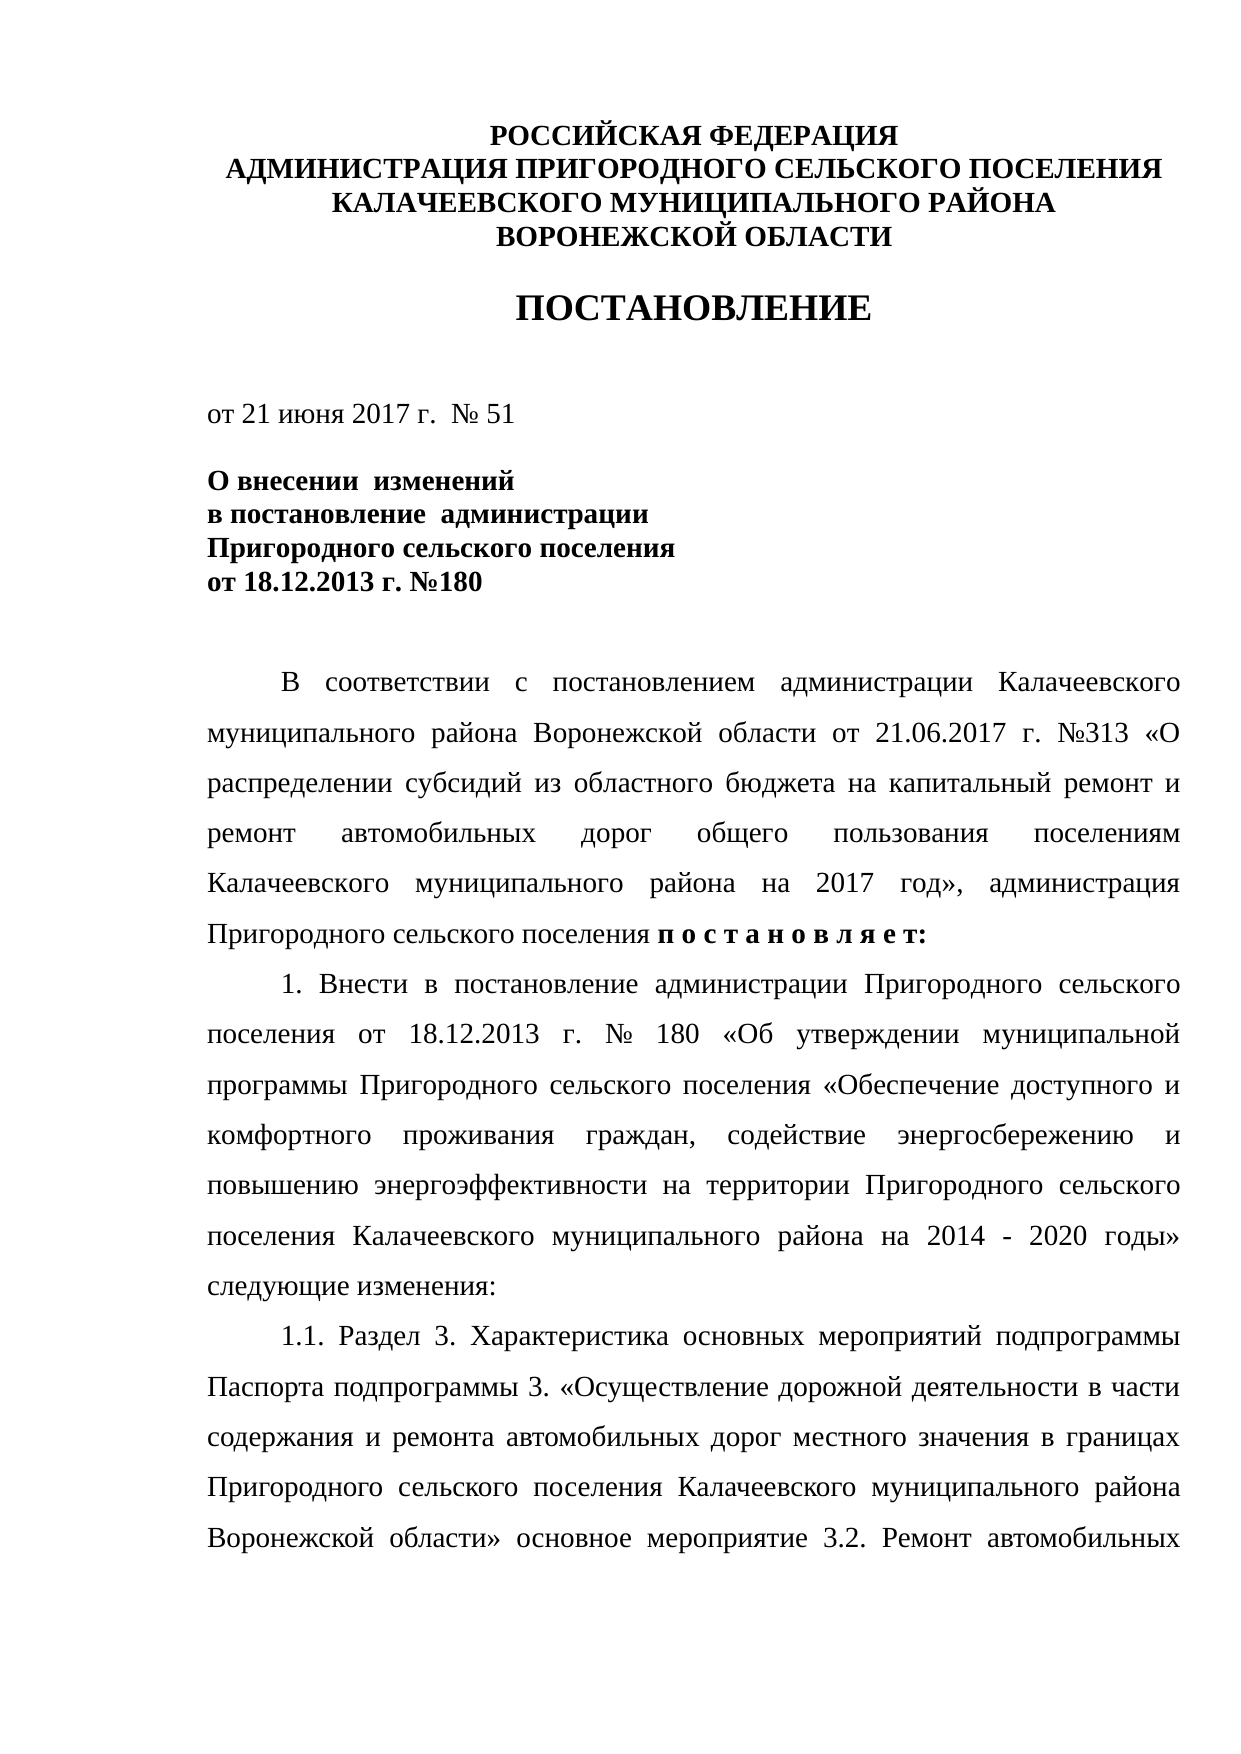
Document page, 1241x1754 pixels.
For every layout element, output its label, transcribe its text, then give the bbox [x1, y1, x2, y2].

text в постановление администрации [207, 497, 1181, 530]
text РОССИЙСКАЯ ФЕДЕРАЦИЯ [207, 118, 1181, 152]
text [207, 1318, 1181, 1553]
text АДМИНИСТРАЦИЯ ПРИГОРОДНОГО СЕЛЬСКОГО ПОСЕЛЕНИЯ [207, 152, 1181, 185]
text О внесении изменений [207, 463, 1181, 497]
text 1. Внести в постановление администрации Пригородного сельского поселения от 18.12.2013 г. № 180 «Об утверждении муниципальной программы Пригородного сельского поселения «Обеспечение доступного и комфортного проживания граждан, содействие энергосбережению и повышению энергоэффективности на территории Пригородного сельского поселения Калачеевского муниципального района на 2014 - 2020 годы» следующие изменения: [207, 966, 1181, 1302]
text от 21 июня 2017 г. № 51 [207, 396, 1181, 429]
text ВОРОНЕЖСКОЙ ОБЛАСТИ [207, 219, 1181, 252]
text Пригородного сельского поселения [207, 530, 1181, 564]
text КАЛАЧЕЕВСКОГО МУНИЦИПАЛЬНОГО РАЙОНА [207, 185, 1181, 219]
text от 18.12.2013 г. №180 [207, 564, 1181, 597]
text ПОСТАНОВЛЕНИЕ [207, 286, 1181, 329]
text В соответствии с постановлением администрации Калачеевского муниципального района Воронежской области от 21.06.2017 г. №313 «О распределении субсидий из областного бюджета на капитальный ремонт и ремонт автомобильных дорог общего пользования поселениям Калачеевского муниципального района на 2017 год», администрация Пригородного сельского поселения п о с т а н о в л я е т: [207, 664, 1181, 949]
